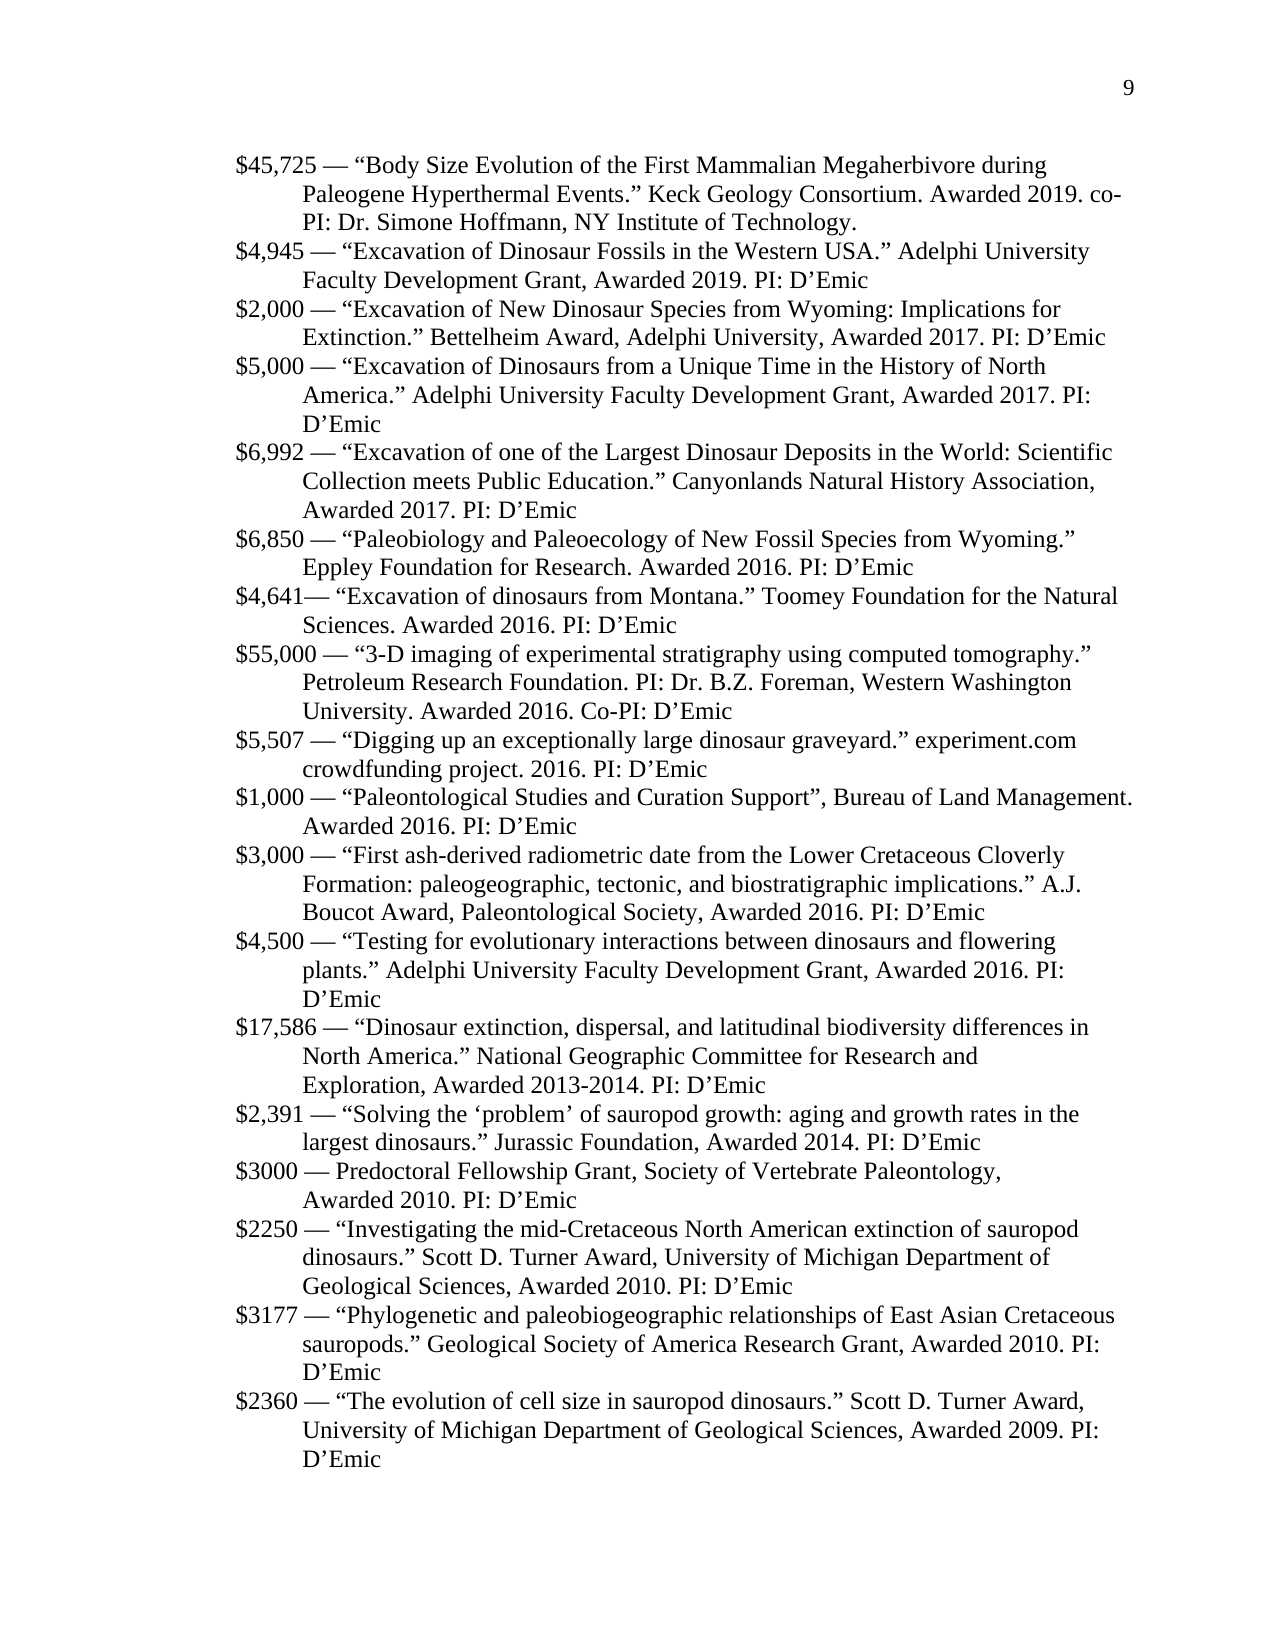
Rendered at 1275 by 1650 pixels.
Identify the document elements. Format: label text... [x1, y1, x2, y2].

text $3000 — Predoctoral Fellowship Grant, Society of Vertebrate Paleontology, Awarded 2010. PI: D’Emic [235, 1156, 1091, 1214]
text $4,945 — “Excavation of Dinosaur Fossils in the Western USA.” Adelphi University Faculty Development Grant, Awarded 2019. PI: D’Emic [235, 236, 1134, 294]
text $5,507 — “Digging up an exceptionally large dinosaur graveyard.” experiment.com [235, 725, 1134, 754]
text $4,500 — “Testing for evolutionary interactions between dinosaurs and flowering plants.” Adelphi University Faculty Development Grant, Awarded 2016. PI: D’Emic [235, 926, 1113, 1012]
text $1,000 — “Paleontological Studies and Curation Support”, Bureau of Land Management. Awarded 2016. PI: D’Emic [235, 782, 1134, 840]
text $6,850 — “Paleobiology and Paleoecology of New Fossil Species from Wyoming.” Eppley Foundation for Research. Awarded 2016. PI: D’Emic [235, 524, 1134, 581]
text $17,586 — “Dinosaur extinction, dispersal, and latitudinal biodiversity differences in North America.” National Geographic Committee for Research and Exploration, Awarded 2013-2014. PI: D’Emic [235, 1012, 1101, 1099]
text $2360 — “The evolution of cell size in sauropod dinosaurs.” Scott D. Turner Award, University of Michigan Department of Geological Sciences, Awarded 2009. PI: D’Emic [235, 1386, 1134, 1472]
text $4,641— “Excavation of dinosaurs from Montana.” Toomey Foundation for the Natural Sciences. Awarded 2016. PI: D’Emic [235, 581, 1134, 639]
text $45,725 — “Body Size Evolution of the First Mammalian Megaherbivore during Paleogene Hyperthermal Events.” Keck Geology Consortium. Awarded 2019. co-PI: Dr. Simone Hoffmann, NY Institute of Technology. [235, 150, 1134, 236]
text $5,000 — “Excavation of Dinosaurs from a Unique Time in the History of North America.” Adelphi University Faculty Development Grant, Awarded 2017. PI: D’Emic [235, 351, 1134, 437]
text $2,000 — “Excavation of New Dinosaur Species from Wyoming: Implications for Extinction.” Bettelheim Award, Adelphi University, Awarded 2017. PI: D’Emic [235, 294, 1134, 351]
text $6,992 — “Excavation of one of the Largest Dinosaur Deposits in the World: Scientific Collection meets Public Education.” Canyonlands Natural History Association, Awarded 2017. PI: D’Emic [235, 437, 1134, 524]
text $3,000 — “First ash-derived radiometric date from the Lower Cretaceous Cloverly Formation: paleogeographic, tectonic, and biostratigraphic implications.” A.J. Boucot Award, Paleontological Society, Awarded 2016. PI: D’Emic [235, 840, 1134, 926]
text $2,391 — “Solving the ‘problem’ of sauropod growth: aging and growth rates in the largest dinosaurs.” Jurassic Foundation, Awarded 2014. PI: D’Emic [235, 1099, 1113, 1156]
text $55,000 — “3-D imaging of experimental stratigraphy using computed tomography.” Petroleum Research Foundation. PI: Dr. B.Z. Foreman, Western Washington University. Awarded 2016. Co-PI: D’Emic [235, 639, 1134, 725]
text crowdfunding project. 2016. PI: D’Emic [302, 754, 1134, 782]
text $2250 — “Investigating the mid-Cretaceous North American extinction of sauropod dinosaurs.” Scott D. Turner Award, University of Michigan Department of Geological Sciences, Awarded 2010. PI: D’Emic [235, 1214, 1134, 1300]
text $3177 — “Phylogenetic and paleobiogeographic relationships of East Asian Cretaceous sauropods.” Geological Society of America Research Grant, Awarded 2010. PI: D’Emic [235, 1300, 1134, 1386]
